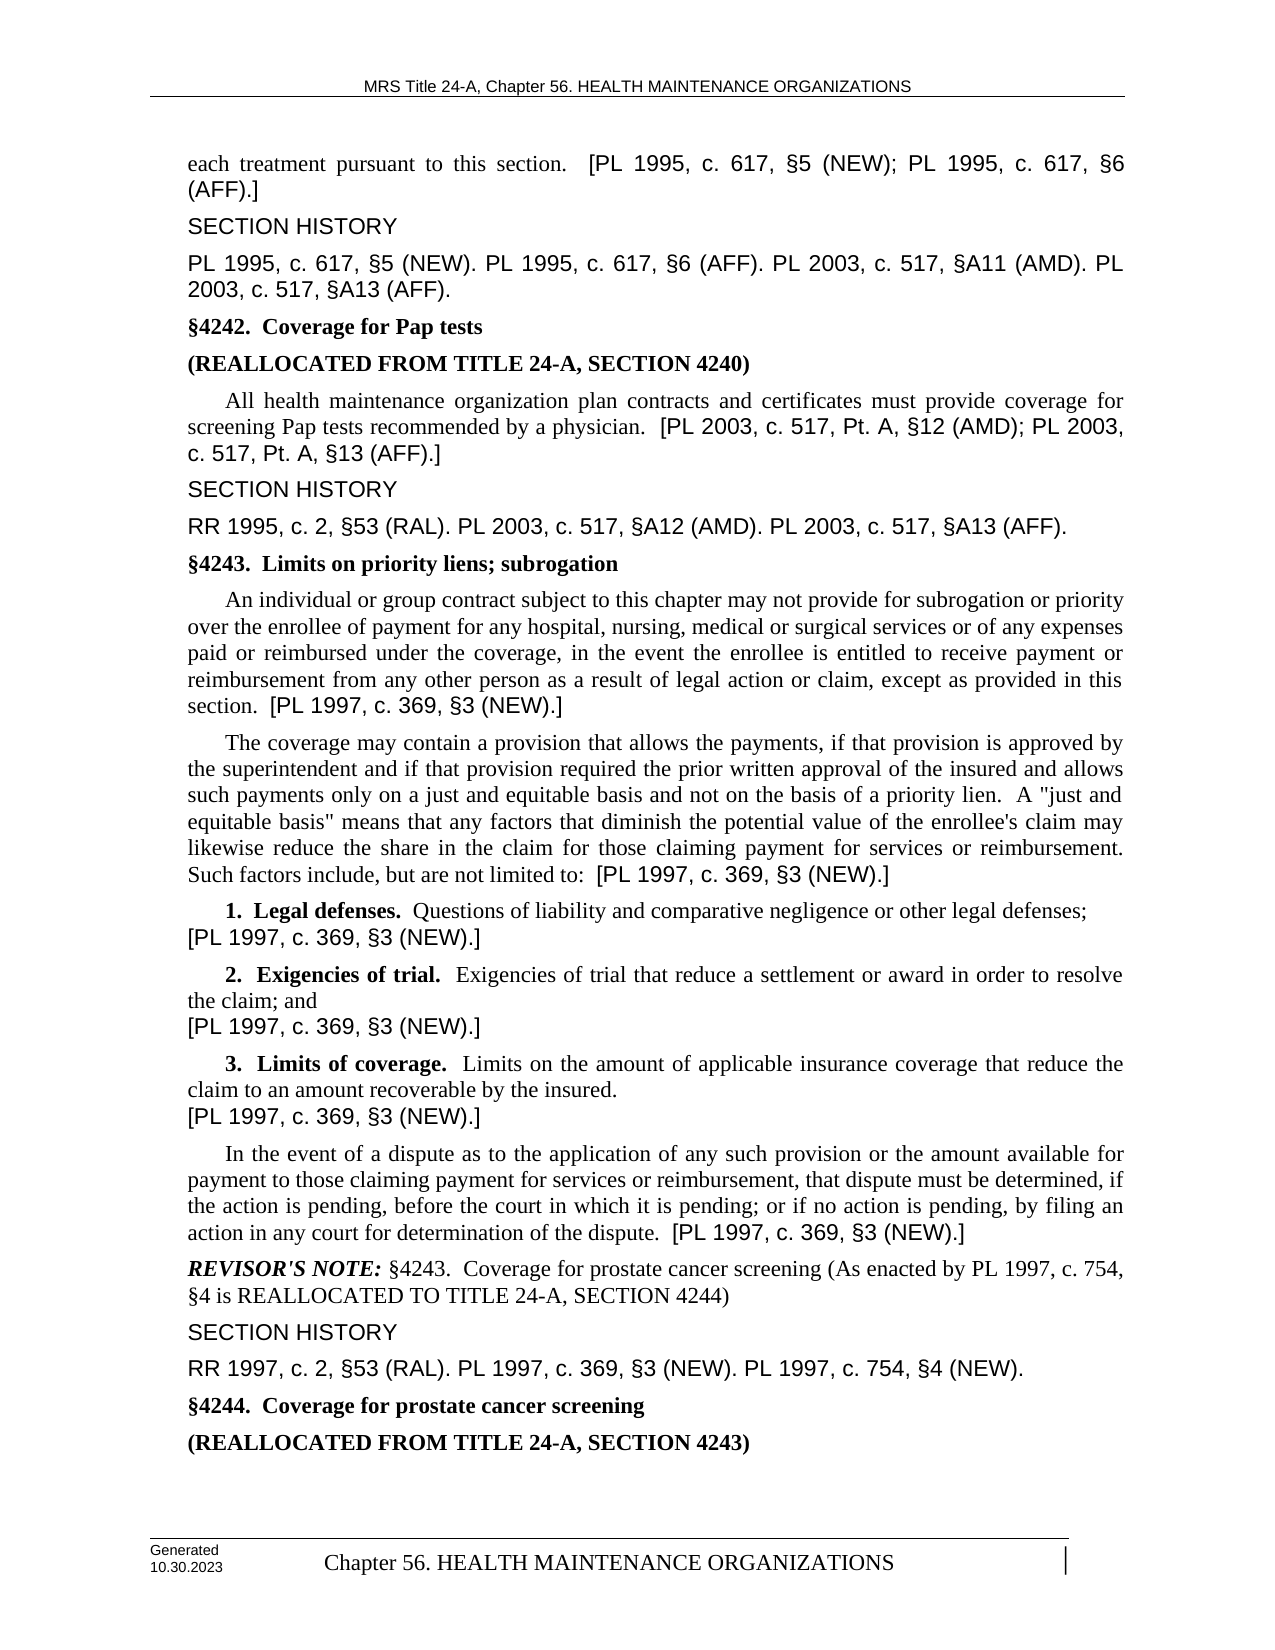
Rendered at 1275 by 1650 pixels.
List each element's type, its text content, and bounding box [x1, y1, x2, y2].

text RR 1995, c. 2, §53 (RAL). PL 2003, c. 517, §A12 (AMD). PL 2003, c. 517, §A13 (AFF). [187, 513, 1125, 539]
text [187, 150, 1125, 203]
text (REALLOCATED FROM TITLE 24-A, SECTION 4243) [187, 1429, 1125, 1455]
text In the event of a dispute as to the application of any such provision or the amount available for payment to those claiming payment for services or reimbursement, that dispute must be determined, if the action is pending, before the court in which it is pending; or if no action is pending, by filing an action in any court for determination of the dispute. [PL 1997, c. 369, §3 (NEW).] [187, 1139, 1125, 1245]
text §4242. Coverage for Pap tests [187, 313, 1125, 339]
text [PL 1997, c. 369, §3 (NEW).] [187, 924, 1125, 950]
text [PL 1997, c. 369, §3 (NEW).] [187, 1103, 1125, 1129]
text 3. Limits of coverage. Limits on the amount of applicable insurance coverage that reduce the claim to an amount recoverable by the insured. [187, 1050, 1125, 1103]
text The coverage may contain a provision that allows the payments, if that provision is approved by the superintendent and if that provision required the prior written approval of the insured and allows such payments only on a just and equitable basis and not on the basis of a priority lien. A "just and equitable basis" means that any factors that diminish the potential value of the enrollee's claim may likewise reduce the share in the claim for those claiming payment for services or reimbursement. Such factors include, but are not limited to: [PL 1997, c. 369, §3 (NEW).] [187, 729, 1125, 887]
text SECTION HISTORY [187, 1319, 1125, 1345]
text §4243. Limits on priority liens; subrogation [187, 550, 1125, 576]
text SECTION HISTORY [187, 476, 1125, 503]
text (REALLOCATED FROM TITLE 24-A, SECTION 4240) [187, 350, 1125, 376]
text 1. Legal defenses. Questions of liability and comparative negligence or other legal defenses; [187, 897, 1125, 924]
text All health maintenance organization plan contracts and certificates must provide coverage for screening Pap tests recommended by a physician. [PL 2003, c. 517, Pt. A, §12 (AMD); PL 2003, c. 517, Pt. A, §13 (AFF).] [187, 387, 1125, 466]
text An individual or group contract subject to this chapter may not provide for subrogation or priority over the enrollee of payment for any hospital, nursing, medical or surgical services or of any expenses paid or reimbursed under the coverage, in the event the enrollee is entitled to receive payment or reimbursement from any other person as a result of legal action or claim, except as provided in this section. [PL 1997, c. 369, §3 (NEW).] [187, 587, 1125, 718]
text Revisor's Note: §4243. Coverage for prostate cancer screening (As enacted by PL 1997, c. 754, §4 is REALLOCATED TO TITLE 24-A, SECTION 4244) [187, 1256, 1125, 1308]
text 2. Exigencies of trial. Exigencies of trial that reduce a settlement or award in order to resolve the claim; and [187, 961, 1125, 1013]
text §4244. Coverage for prostate cancer screening [187, 1392, 1125, 1418]
text [PL 1997, c. 369, §3 (NEW).] [187, 1013, 1125, 1040]
text SECTION HISTORY [187, 213, 1125, 239]
text PL 1995, c. 617, §5 (NEW). PL 1995, c. 617, §6 (AFF). PL 2003, c. 517, §A11 (AMD). PL 2003, c. 517, §A13 (AFF). [187, 250, 1125, 303]
text RR 1997, c. 2, §53 (RAL). PL 1997, c. 369, §3 (NEW). PL 1997, c. 754, §4 (NEW). [187, 1355, 1125, 1382]
